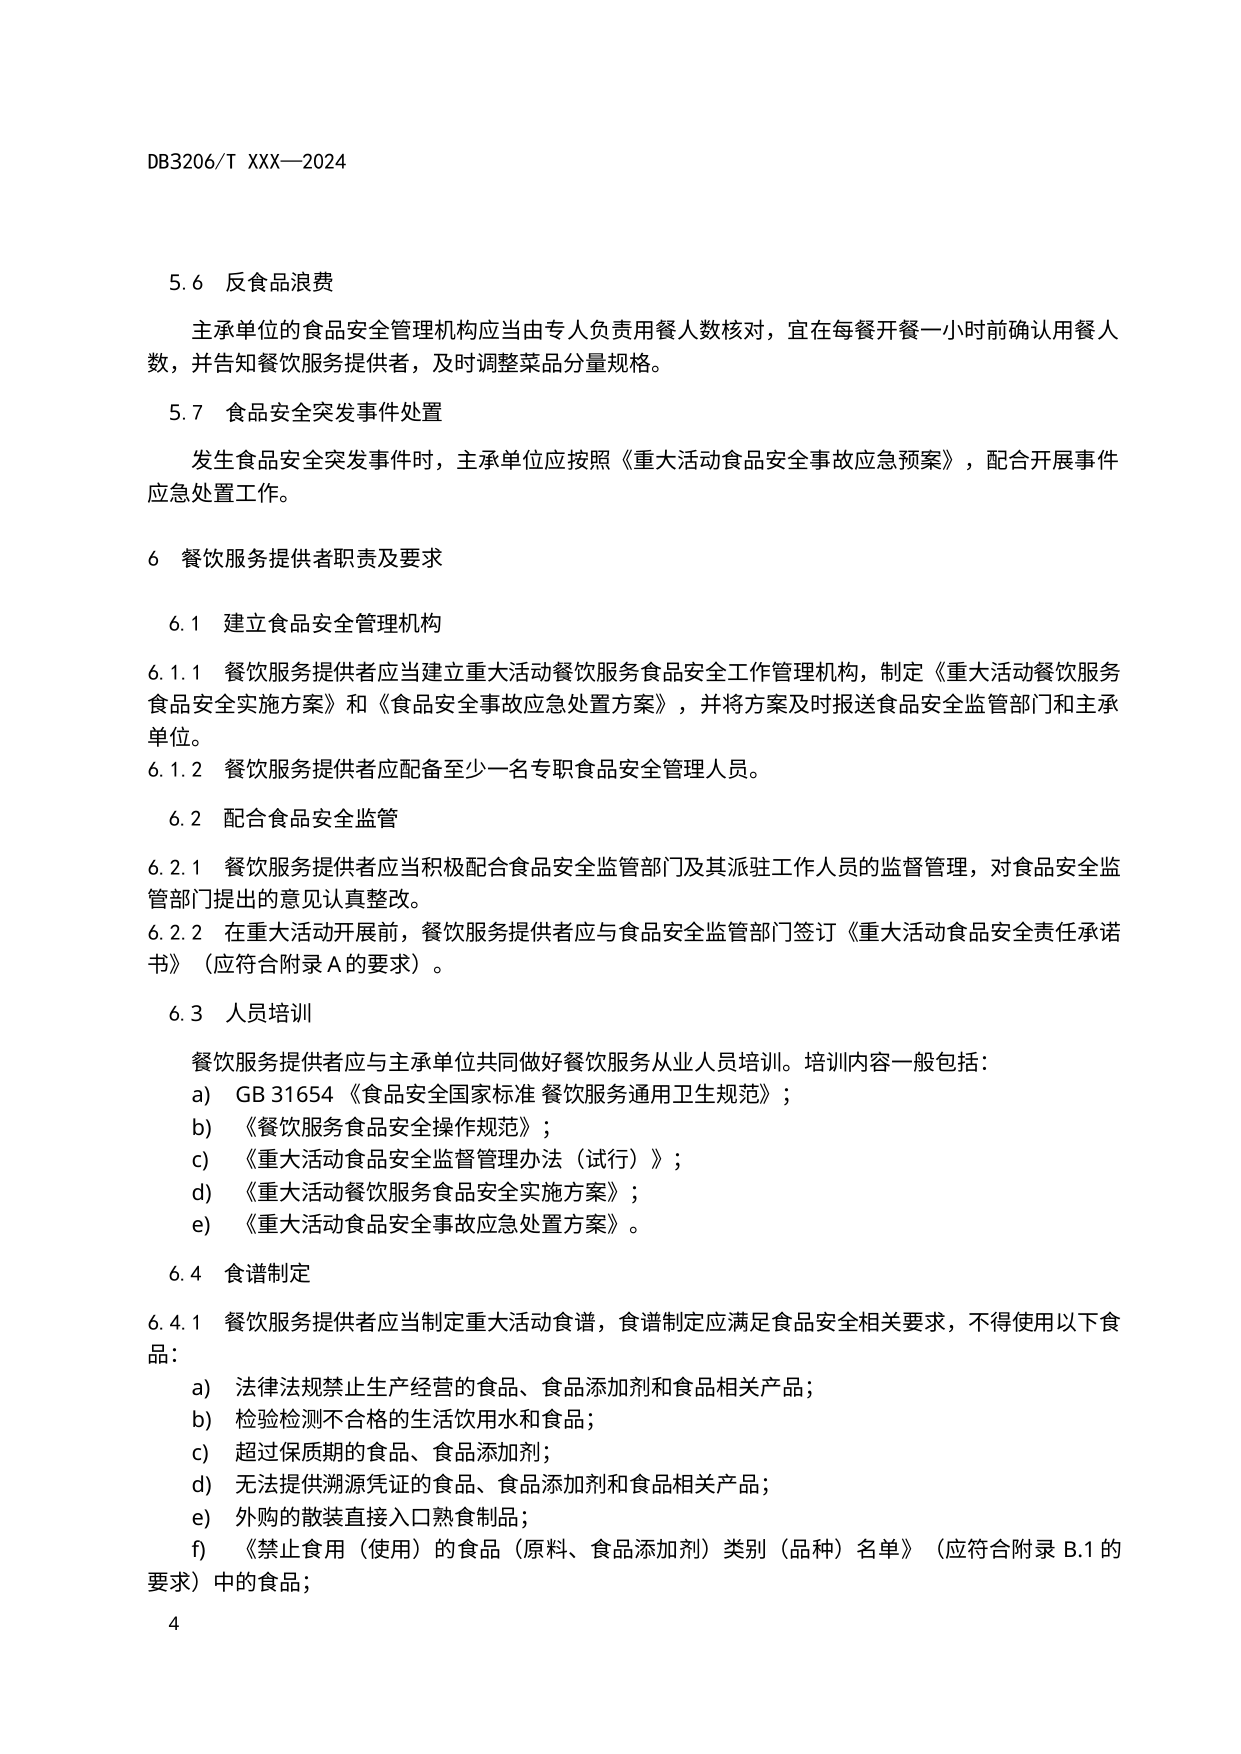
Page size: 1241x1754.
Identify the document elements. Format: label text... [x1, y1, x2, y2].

list 外购的散装直接入口熟食制品； [148, 1499, 1122, 1532]
list 《重大活动食品安全事故应急处置方案》。 [148, 1207, 1122, 1239]
text 餐饮服务提供者职责及要求 [148, 541, 1122, 573]
text 食谱制定 [148, 1256, 1122, 1288]
text 配合食品安全监管 [148, 801, 1122, 833]
list 《重大活动餐饮服务食品安全实施方案》； [148, 1174, 1122, 1207]
text 餐饮服务提供者应当建立重大活动餐饮服务食品安全工作管理机构，制定《重大活动餐饮服务食品安全实施方案》和《食品安全事故应急处置方案》，并将方案及时报送食品安全监管部门和主承单位。 [148, 654, 1122, 752]
list 法律法规禁止生产经营的食品、食品添加剂和食品相关产品； [148, 1369, 1122, 1402]
list 无法提供溯源凭证的食品、食品添加剂和食品相关产品； [148, 1467, 1122, 1499]
text 餐饮服务提供者应当积极配合食品安全监管部门及其派驻工作人员的监督管理，对食品安全监管部门提出的意见认真整改。 [148, 849, 1122, 914]
list GB 31654 《食品安全国家标准 餐饮服务通用卫生规范》； [148, 1077, 1122, 1109]
list 《重大活动食品安全监督管理办法（试行）》； [148, 1142, 1122, 1174]
text 餐饮服务提供者应当制定重大活动食谱，食谱制定应满足食品安全相关要求，不得使用以下食品： [148, 1304, 1122, 1369]
text 餐饮服务提供者应配备至少一名专职食品安全管理人员。 [148, 752, 1122, 784]
text 人员培训 [148, 996, 1122, 1028]
text 食品安全突发事件处置 [148, 394, 1122, 427]
list 《禁止食用（使用）的食品（原料、食品添加剂）类别（品种）名单》（应符合附录B.1的要求）中的食品； [148, 1532, 1122, 1597]
list 检验检测不合格的生活饮用水和食品； [148, 1402, 1122, 1434]
list 超过保质期的食品、食品添加剂； [148, 1434, 1122, 1467]
list 主承单位的食品安全管理机构应当由专人负责用餐人数核对，宜在每餐开餐一小时前确认用餐人数，并告知餐饮服务提供者，及时调整菜品分量规格。 [148, 313, 1122, 378]
list 餐饮服务提供者应与主承单位共同做好餐饮服务从业人员培训。培训内容一般包括： [148, 1044, 1122, 1077]
text 在重大活动开展前，餐饮服务提供者应与食品安全监管部门签订《重大活动食品安全责任承诺书》（应符合附录A的要求）。 [148, 914, 1122, 979]
text 反食品浪费 [148, 264, 1122, 297]
text 建立食品安全管理机构 [148, 606, 1122, 638]
list 《餐饮服务食品安全操作规范》； [148, 1109, 1122, 1142]
list 发生食品安全突发事件时，主承单位应按照《重大活动食品安全事故应急预案》，配合开展事件应急处置工作。 [148, 443, 1122, 508]
